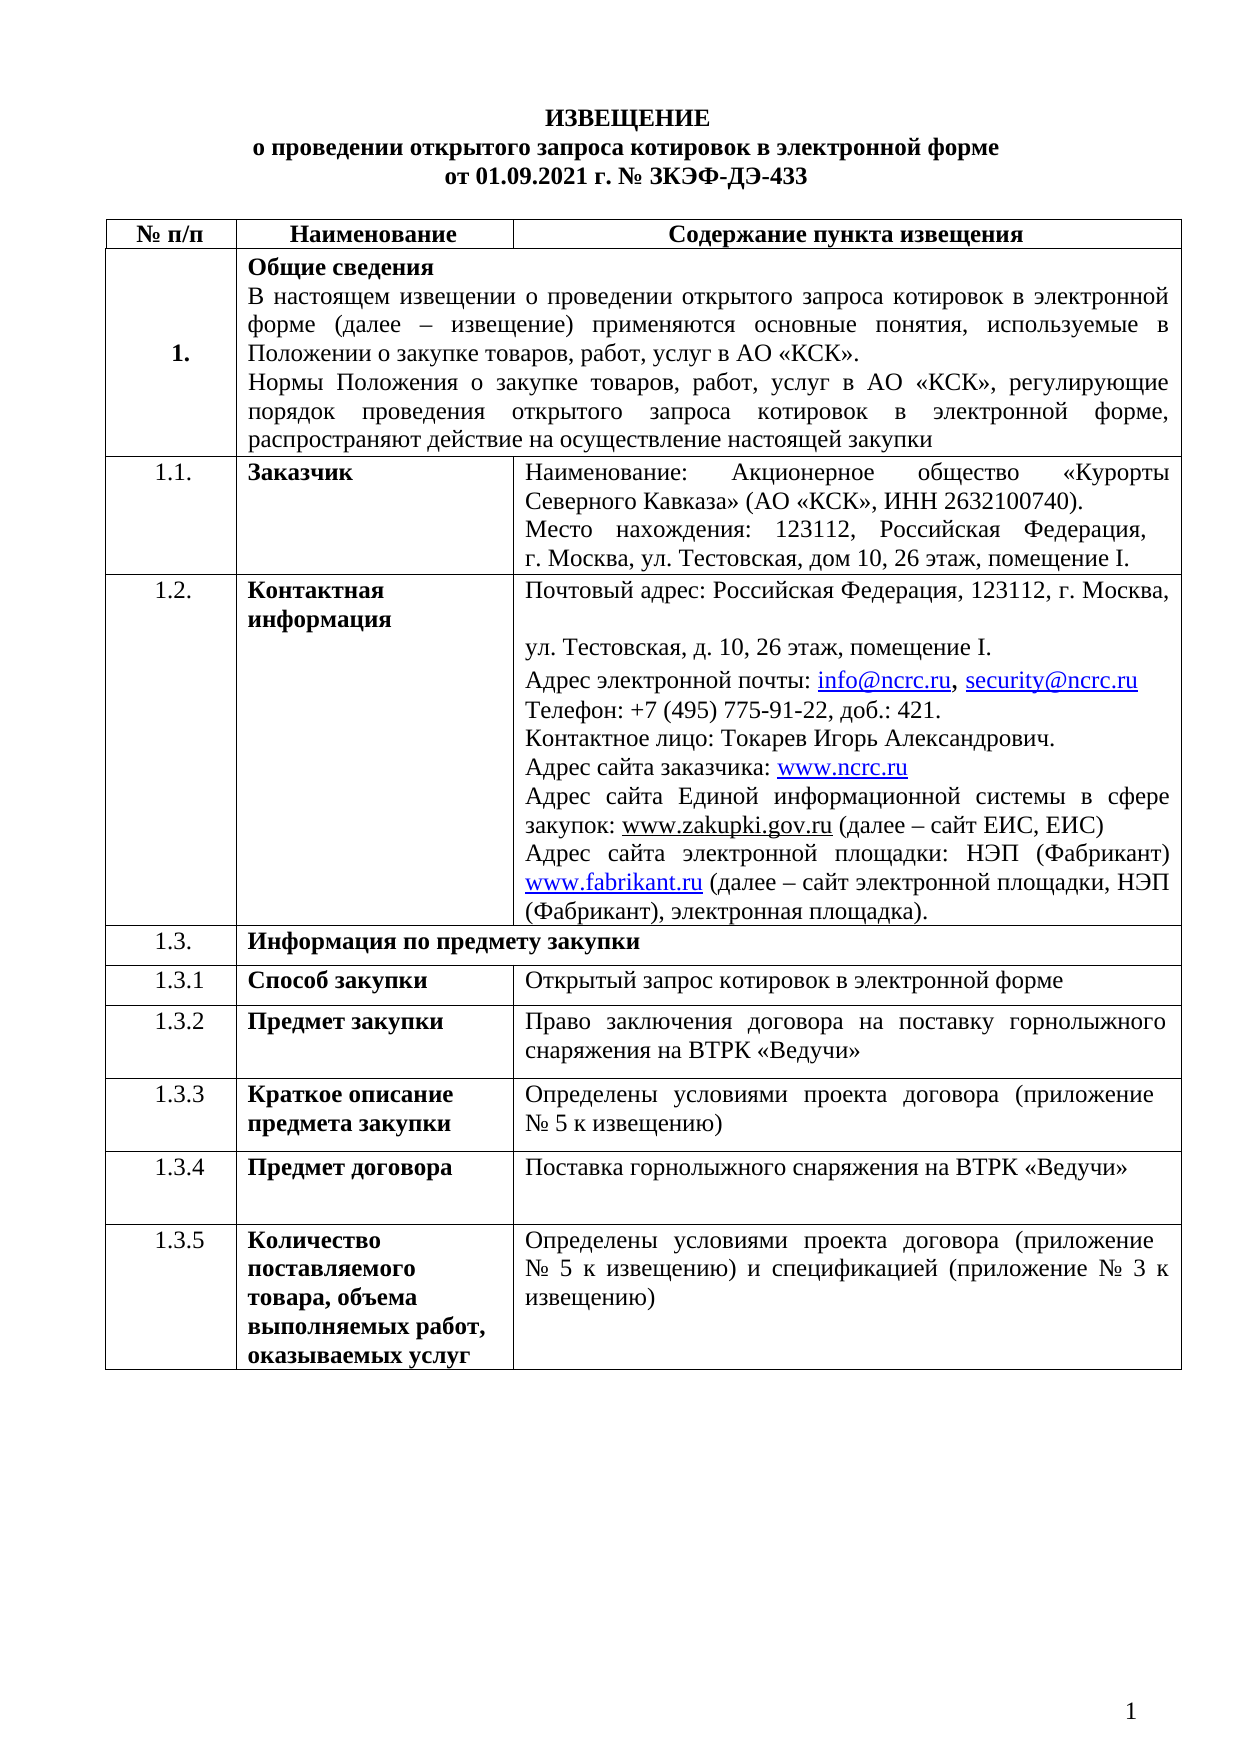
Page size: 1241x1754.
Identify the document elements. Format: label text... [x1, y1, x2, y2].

table_cell Определены условиями проекта договора (приложение № 5 к извещению) и спецификацией (приложение № 3 к извещению) [514, 1225, 1181, 1368]
table_cell Определены условиями проекта договора (приложение № 5 к извещению) [514, 1079, 1181, 1151]
table_cell Открытый запрос котировок в электронной форме [514, 966, 1181, 1005]
table_cell Количество поставляемого товара, объема выполняемых работ, оказываемых услуг [237, 1225, 513, 1368]
table_cell [106, 1225, 236, 1368]
table_cell Наименование: Акционерное общество «Курорты Северного Кавказа» (АО «КСК», ИНН 2632100740). Место нахождения: 123112, Российская Федерация, г. Москва, ул. Тестовская, дом 10, 26 этаж, помещение I. [514, 457, 1181, 574]
text о проведении открытого запроса котировок в электронной форме от 01.09.2021 г. № ЗКЭФ-ДЭ-433 [118, 132, 1133, 190]
table_cell [106, 926, 236, 964]
table_cell Краткое описание предмета закупки [237, 1079, 513, 1151]
table_cell Способ закупки [237, 966, 513, 1005]
table_cell Информация по предмету закупки [237, 926, 1181, 964]
table_cell Контактная информация [237, 575, 513, 925]
table_cell Заказчик [237, 457, 513, 574]
table_cell Почтовый адрес: Российская Федерация, 123112, г. Москва, ул. Тестовская, д. 10, 26 этаж, помещение I. Адрес электронной почты: info@ncrc.ru, security@ncrc.ru Телефон: +7 (495) 775-91-22, доб.: 421. Контактное лицо: Токарев Игорь Александрович. Адрес сайта заказчика: www.ncrc.ru Адрес сайта Единой информационной системы в сфере закупок: www.zakupki.gov.ru (далее – сайт ЕИС, ЕИС) Адрес сайта электронной площадки: НЭП (Фабрикант) www.fabrikant.ru (далее – сайт электронной площадки, НЭП (Фабрикант), электронная площадка). [514, 575, 1181, 925]
table_cell [106, 575, 236, 925]
table_cell [106, 1152, 236, 1224]
table_cell [106, 1079, 236, 1151]
table_header № п/п [107, 220, 236, 248]
table_cell Предмет договора [237, 1152, 513, 1224]
table_cell Предмет закупки [237, 1006, 513, 1078]
table_cell Общие сведения В настоящем извещении о проведении открытого запроса котировок в электронной форме (далее – извещение) применяются основные понятия, используемые в Положении о закупке товаров, работ, услуг в АО «КСК». Нормы Положения о закупке товаров, работ, услуг в АО «КСК», регулирующие порядок проведения открытого запроса котировок в электронной форме, распространяют действие на осуществление настоящей закупки [237, 249, 1181, 456]
table_cell [106, 457, 236, 574]
table_header Содержание пункта извещения [514, 220, 1181, 248]
table_cell Поставка горнолыжного снаряжения на ВТРК «Ведучи» [514, 1152, 1181, 1224]
table_cell [106, 249, 236, 456]
text ИЗВЕЩЕНИЕ [118, 103, 1137, 132]
table_header Наименование [237, 220, 513, 248]
table_cell [106, 1006, 236, 1078]
table_cell [106, 966, 236, 1005]
table_cell Право заключения договора на поставку горнолыжного снаряжения на ВТРК «Ведучи» [514, 1006, 1181, 1078]
